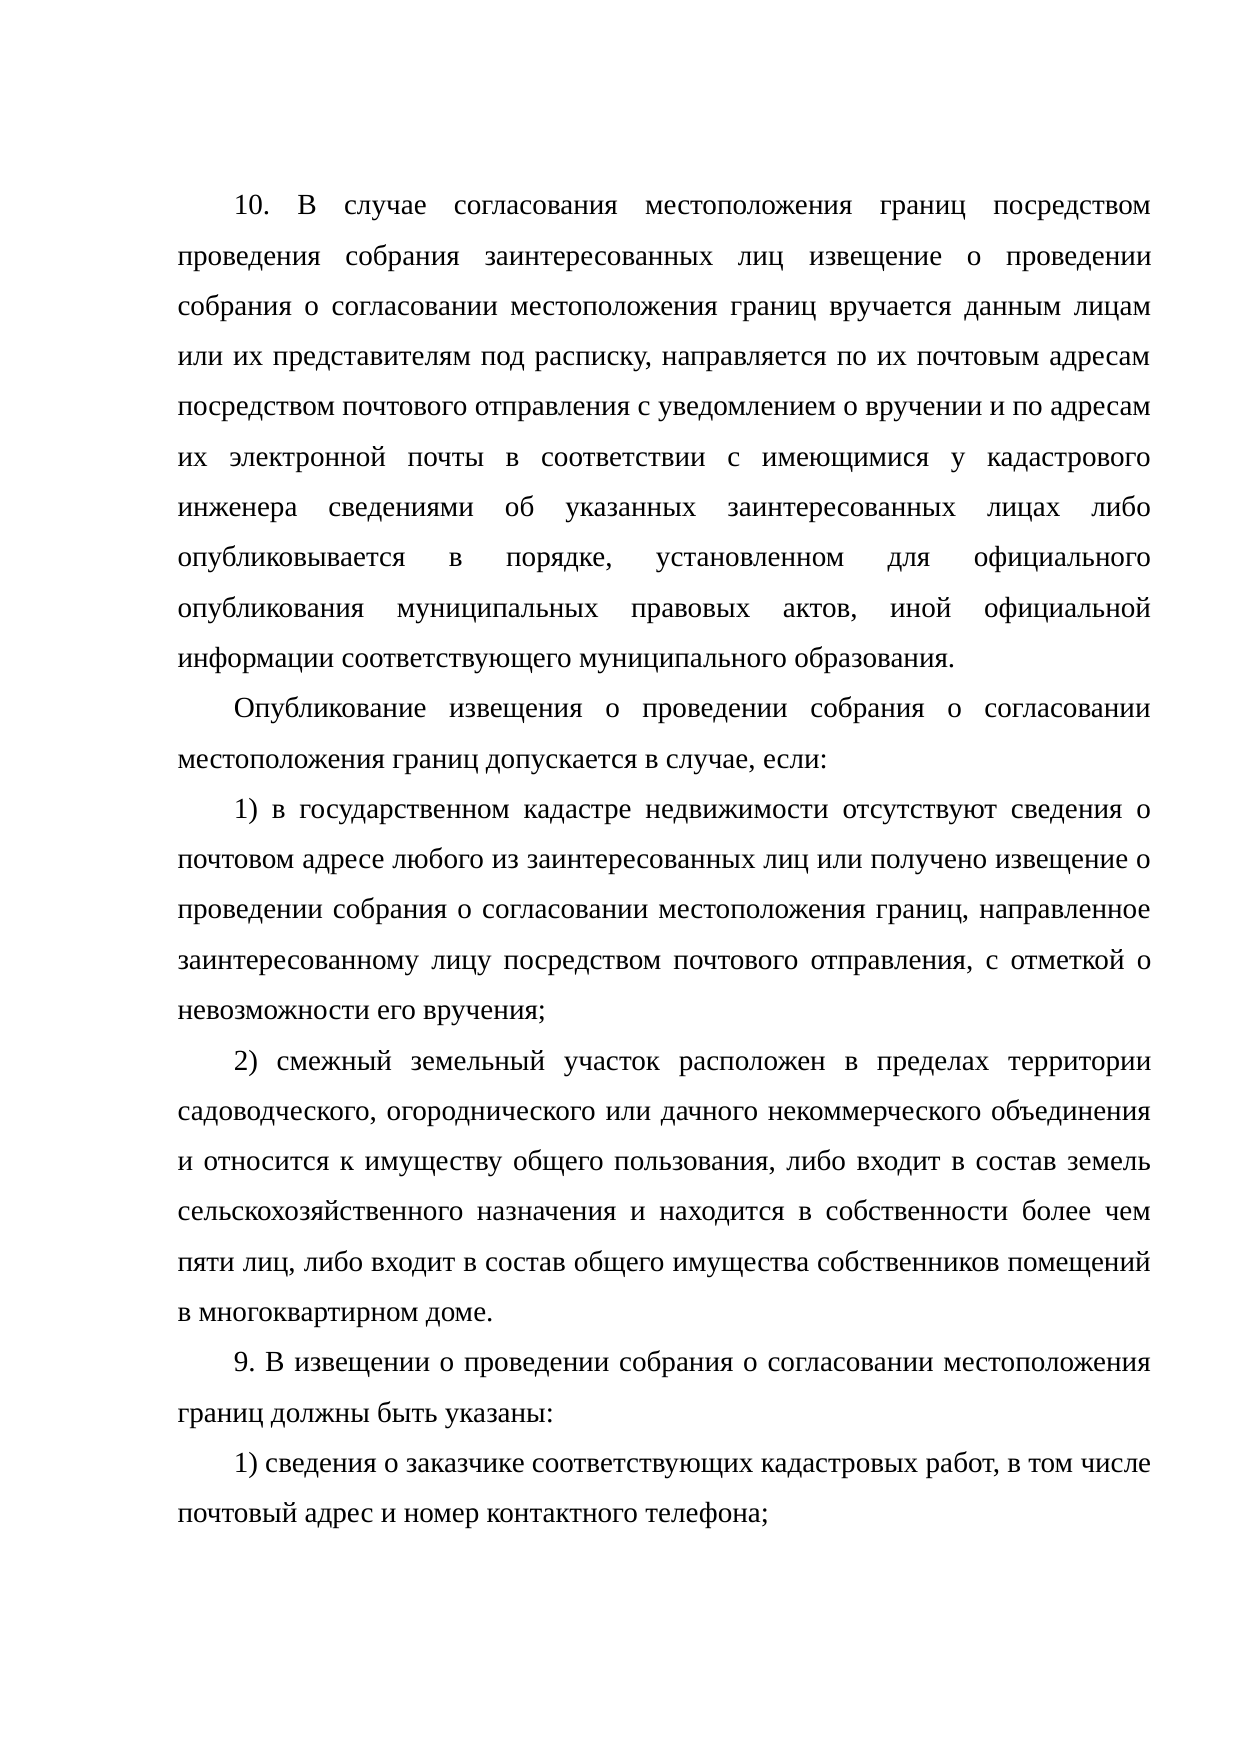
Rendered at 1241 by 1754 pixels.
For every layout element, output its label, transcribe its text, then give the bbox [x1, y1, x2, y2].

text 9. В извещении о проведении собрания о согласовании местоположения границ должны быть указаны: [177, 1344, 1152, 1428]
text 10. В случае согласования местоположения границ посредством проведения собрания заинтересованных лиц извещение о проведении собрания о согласовании местоположения границ вручается данным лицам или их представителям под расписку, направляется по их почтовым адресам посредством почтового отправления с уведомлением о вручении и по адресам их электронной почты в соответствии с имеющимися у кадастрового инженера сведениями об указанных заинтересованных лицах либо опубликовывается в порядке, установленном для официального опубликования муниципальных правовых актов, иной официальной информации соответствующего муниципального образования. [177, 187, 1152, 674]
text 1) сведения о заказчике соответствующих кадастровых работ, в том числе почтовый адрес и номер контактного телефона; [177, 1445, 1152, 1529]
text 2) смежный земельный участок расположен в пределах территории садоводческого, огороднического или дачного некоммерческого объединения и относится к имуществу общего пользования, либо входит в состав земель сельскохозяйственного назначения и находится в собственности более чем пяти лиц, либо входит в состав общего имущества собственников помещений в многоквартирном доме. [177, 1043, 1152, 1328]
text Опубликование извещения о проведении собрания о согласовании местоположения границ допускается в случае, если: [177, 690, 1152, 774]
text 1) в государственном кадастре недвижимости отсутствуют сведения о почтовом адресе любого из заинтересованных лиц или получено извещение о проведении собрания о согласовании местоположения границ, направленное заинтересованному лицу посредством почтового отправления, с отметкой о невозможности его вручения; [177, 791, 1152, 1026]
